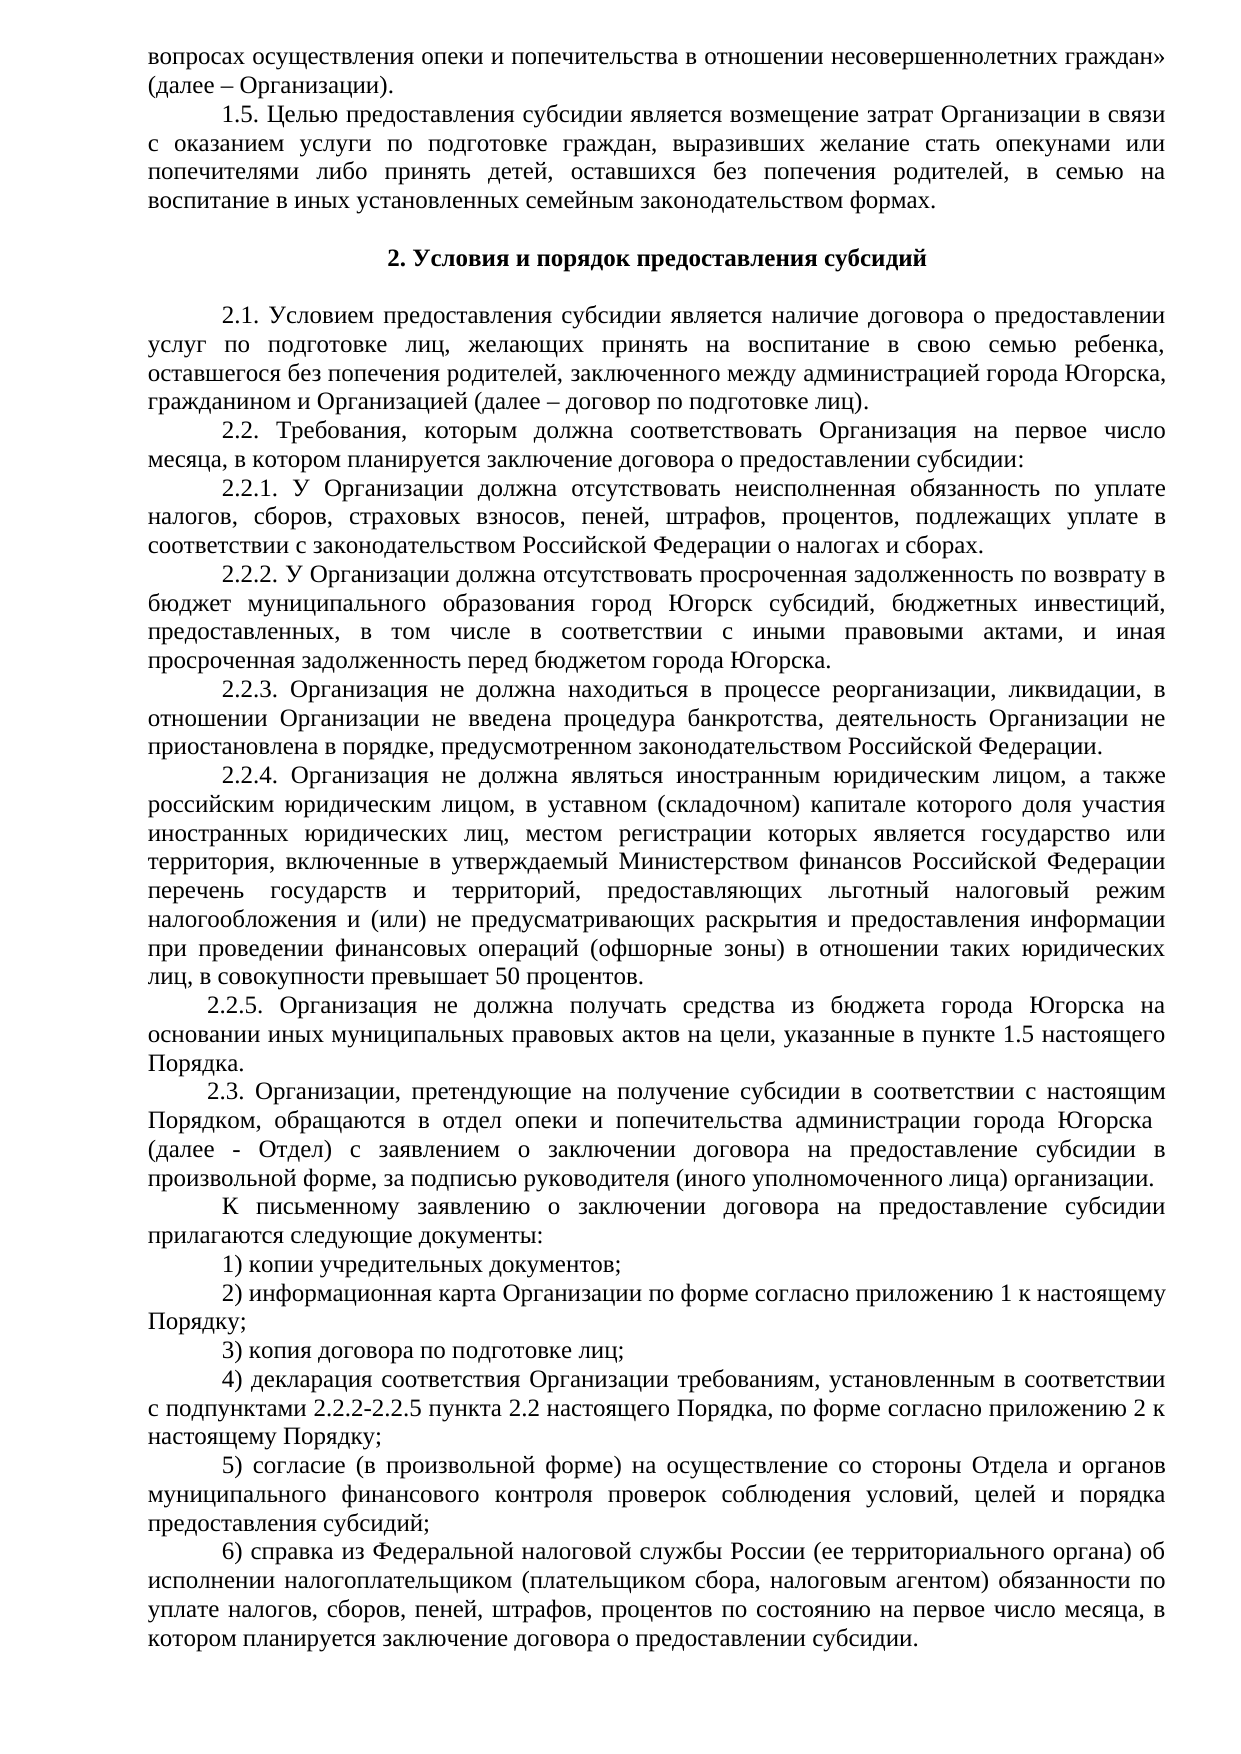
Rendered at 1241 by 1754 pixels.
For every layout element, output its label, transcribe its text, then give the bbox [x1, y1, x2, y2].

text 1) копии учредительных документов; [148, 1249, 1167, 1278]
text 2.3. Организации, претендующие на получение субсидии в соответствии с настоящим Порядком, обращаются в отдел опеки и попечительства администрации города Югорска (далее - Отдел) с заявлением о заключении договора на предоставление субсидии в произвольной форме, за подписью руководителя (иного уполномоченного лица) организации. [148, 1076, 1167, 1191]
text 2.2. Требования, которым должна соответствовать Организация на первое число месяца, в котором планируется заключение договора о предоставлении субсидии: [148, 415, 1167, 473]
text 2.2.2. У Организации должна отсутствовать просроченная задолженность по возврату в бюджет муниципального образования город Югорск субсидий, бюджетных инвестиций, предоставленных, в том числе в соответствии с иными правовыми актами, и иная просроченная задолженность перед бюджетом города Югорска. [148, 559, 1167, 674]
text 2.2.3. Организация не должна находиться в процессе реорганизации, ликвидации, в отношении Организации не введена процедура банкротства, деятельность Организации не приостановлена в порядке, предусмотренном законодательством Российской Федерации. [148, 674, 1167, 760]
text К письменному заявлению о заключении договора на предоставление субсидии прилагаются следующие документы: [148, 1191, 1167, 1249]
text 2) информационная карта Организации по форме согласно приложению 1 к настоящему Порядку; [148, 1278, 1167, 1335]
text 2.2.1. У Организации должна отсутствовать неисполненная обязанность по уплате налогов, сборов, страховых взносов, пеней, штрафов, процентов, подлежащих уплате в соответствии с законодательством Российской Федерации о налогах и сборах. [148, 473, 1167, 559]
text 4) декларация соответствия Организации требованиям, установленным в соответствии с подпунктами 2.2.2-2.2.5 пункта 2.2 настоящего Порядка, по форме согласно приложению 2 к настоящему Порядку; [148, 1364, 1167, 1450]
text 2.1. Условием предоставления субсидии является наличие договора о предоставлении услуг по подготовке лиц, желающих принять на воспитание в свою семью ребенка, оставшегося без попечения родителей, заключенного между администрацией города Югорска, гражданином и Организацией (далее – договор по подготовке лиц). [148, 300, 1167, 415]
text 2.2.4. Организация не должна являться иностранным юридическим лицом, а также российским юридическим лицом, в уставном (складочном) капитале которого доля участия иностранных юридических лиц, местом регистрации которых является государство или территория, включенные в утверждаемый Министерством финансов Российской Федерации перечень государств и территорий, предоставляющих льготный налоговый режим налогообложения и (или) не предусматривающих раскрытия и предоставления информации при проведении финансовых операций (офшорные зоны) в отношении таких юридических лиц, в совокупности превышает 50 процентов. [148, 760, 1167, 990]
text 6) справка из Федеральной налоговой службы России (ее территориального органа) об исполнении налогоплательщиком (плательщиком сбора, налоговым агентом) обязанности по уплате налогов, сборов, пеней, штрафов, процентов по состоянию на первое число месяца, в котором планируется заключение договора о предоставлении субсидии. [148, 1536, 1167, 1651]
text 2. Условия и порядок предоставления субсидий [148, 243, 1167, 271]
text 5) согласие (в произвольной форме) на осуществление со стороны Отдела и органов муниципального финансового контроля проверок соблюдения условий, целей и порядка предоставления субсидий; [148, 1450, 1167, 1536]
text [148, 41, 1167, 99]
text 1.5. Целью предоставления субсидии является возмещение затрат Организации в связи с оказанием услуги по подготовке граждан, выразивших желание стать опекунами или попечителями либо принять детей, оставшихся без попечения родителей, в семью на воспитание в иных установленных семейным законодательством формах. [148, 99, 1167, 214]
text 2.2.5. Организация не должна получать средства из бюджета города Югорска на основании иных муниципальных правовых актов на цели, указанные в пункте 1.5 настоящего Порядка. [148, 990, 1167, 1076]
text 3) копия договора по подготовке лиц; [148, 1335, 1167, 1364]
